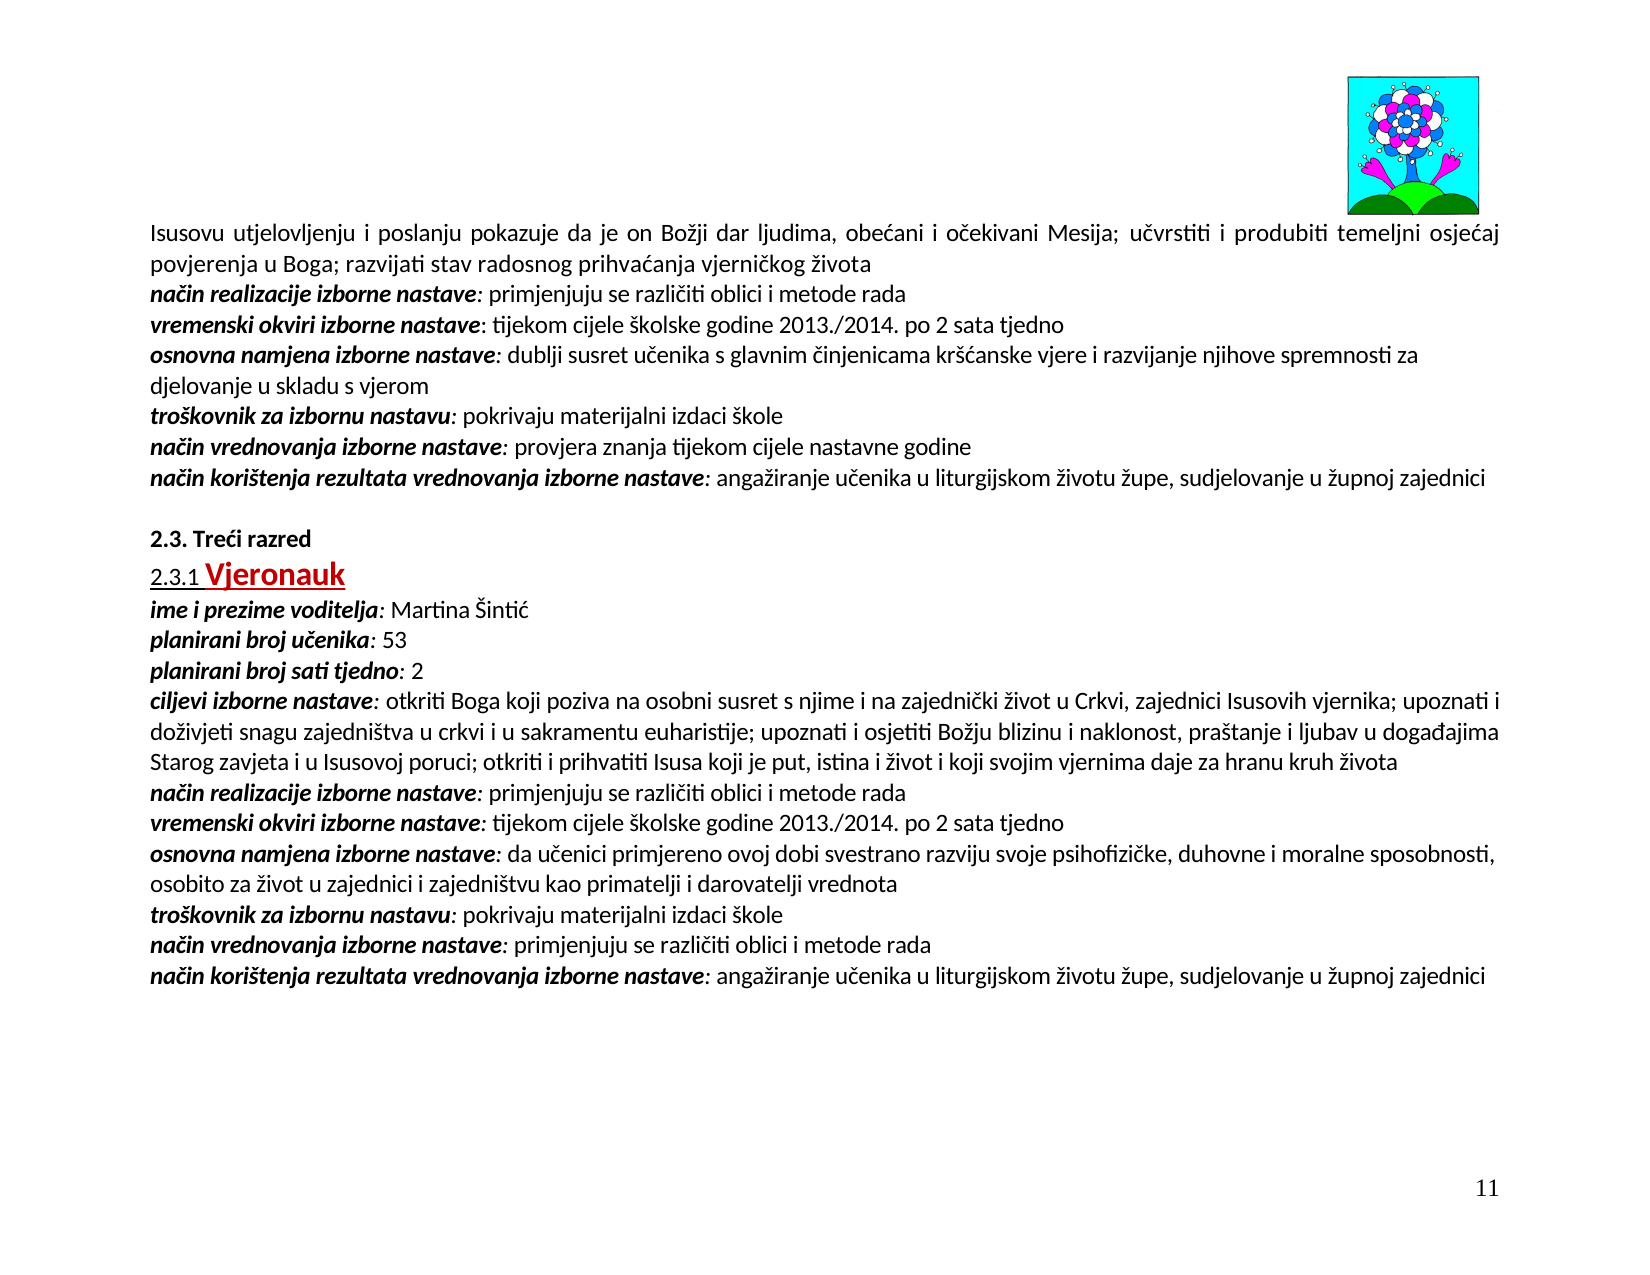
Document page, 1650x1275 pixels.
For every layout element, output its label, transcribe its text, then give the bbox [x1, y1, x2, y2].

picture [1332, 73, 1500, 218]
text troškovnik za izbornu nastavu: pokrivaju materijalni izdaci škole [150, 899, 1500, 930]
text vremenski okviri izborne nastave: tijekom cijele školske godine 2013./2014. po 2 sata tjedno [150, 808, 1500, 838]
text 2.3.1 Vjeronauk [150, 553, 1500, 594]
text način vrednovanja izborne nastave: provjera znanja tijekom cijele nastavne godine [150, 431, 1500, 462]
text način realizacije izborne nastave: primjenjuju se različiti oblici i metode rada [150, 777, 1500, 808]
text način realizacije izborne nastave: primjenjuju se različiti oblici i metode rada [150, 278, 1500, 309]
text ime i prezime voditelja: Martina Šintić [150, 594, 1500, 624]
text troškovnik za izbornu nastavu: pokrivaju materijalni izdaci škole [150, 401, 1500, 431]
text osnovna namjena izborne nastave: dublji susret učenika s glavnim činjenicama kršćanske vjere i razvijanje njihove spremnosti za djelovanje u skladu s vjerom [150, 339, 1500, 401]
text način korištenja rezultata vrednovanja izborne nastave: angažiranje učenika u liturgijskom životu župe, sudjelovanje u župnoj zajednici [150, 462, 1500, 492]
text način vrednovanja izborne nastave: primjenjuju se različiti oblici i metode rada [150, 930, 1500, 960]
text osnovna namjena izborne nastave: da učenici primjereno ovoj dobi svestrano razviju svoje psihofizičke, duhovne i moralne sposobnosti, osobito za život u zajednici i zajedništvu kao primatelji i darovatelji vrednota [150, 838, 1500, 899]
text način korištenja rezultata vrednovanja izborne nastave: angažiranje učenika u liturgijskom životu župe, sudjelovanje u župnoj zajednici [150, 960, 1500, 991]
text ciljevi izborne nastave: otkriti Boga koji poziva na osobni susret s njime i na zajednički život u Crkvi, zajednici Isusovih vjernika; upoznati i doživjeti snagu zajedništva u crkvi i u sakramentu euharistije; upoznati i osjetiti Božju blizinu i naklonost, praštanje i ljubav u događajima Starog zavjeta i u Isusovoj poruci; otkriti i prihvatiti Isusa koji je put, istina i život i koji svojim vjernima daje za hranu kruh života [150, 686, 1500, 777]
text planirani broj sati tjedno: 2 [150, 655, 1500, 686]
text vremenski okviri izborne nastave: tijekom cijele školske godine 2013./2014. po 2 sata tjedno [150, 309, 1500, 339]
text 2.3. Treći razred [150, 523, 1500, 553]
text planirani broj učenika: 53 [150, 624, 1500, 655]
